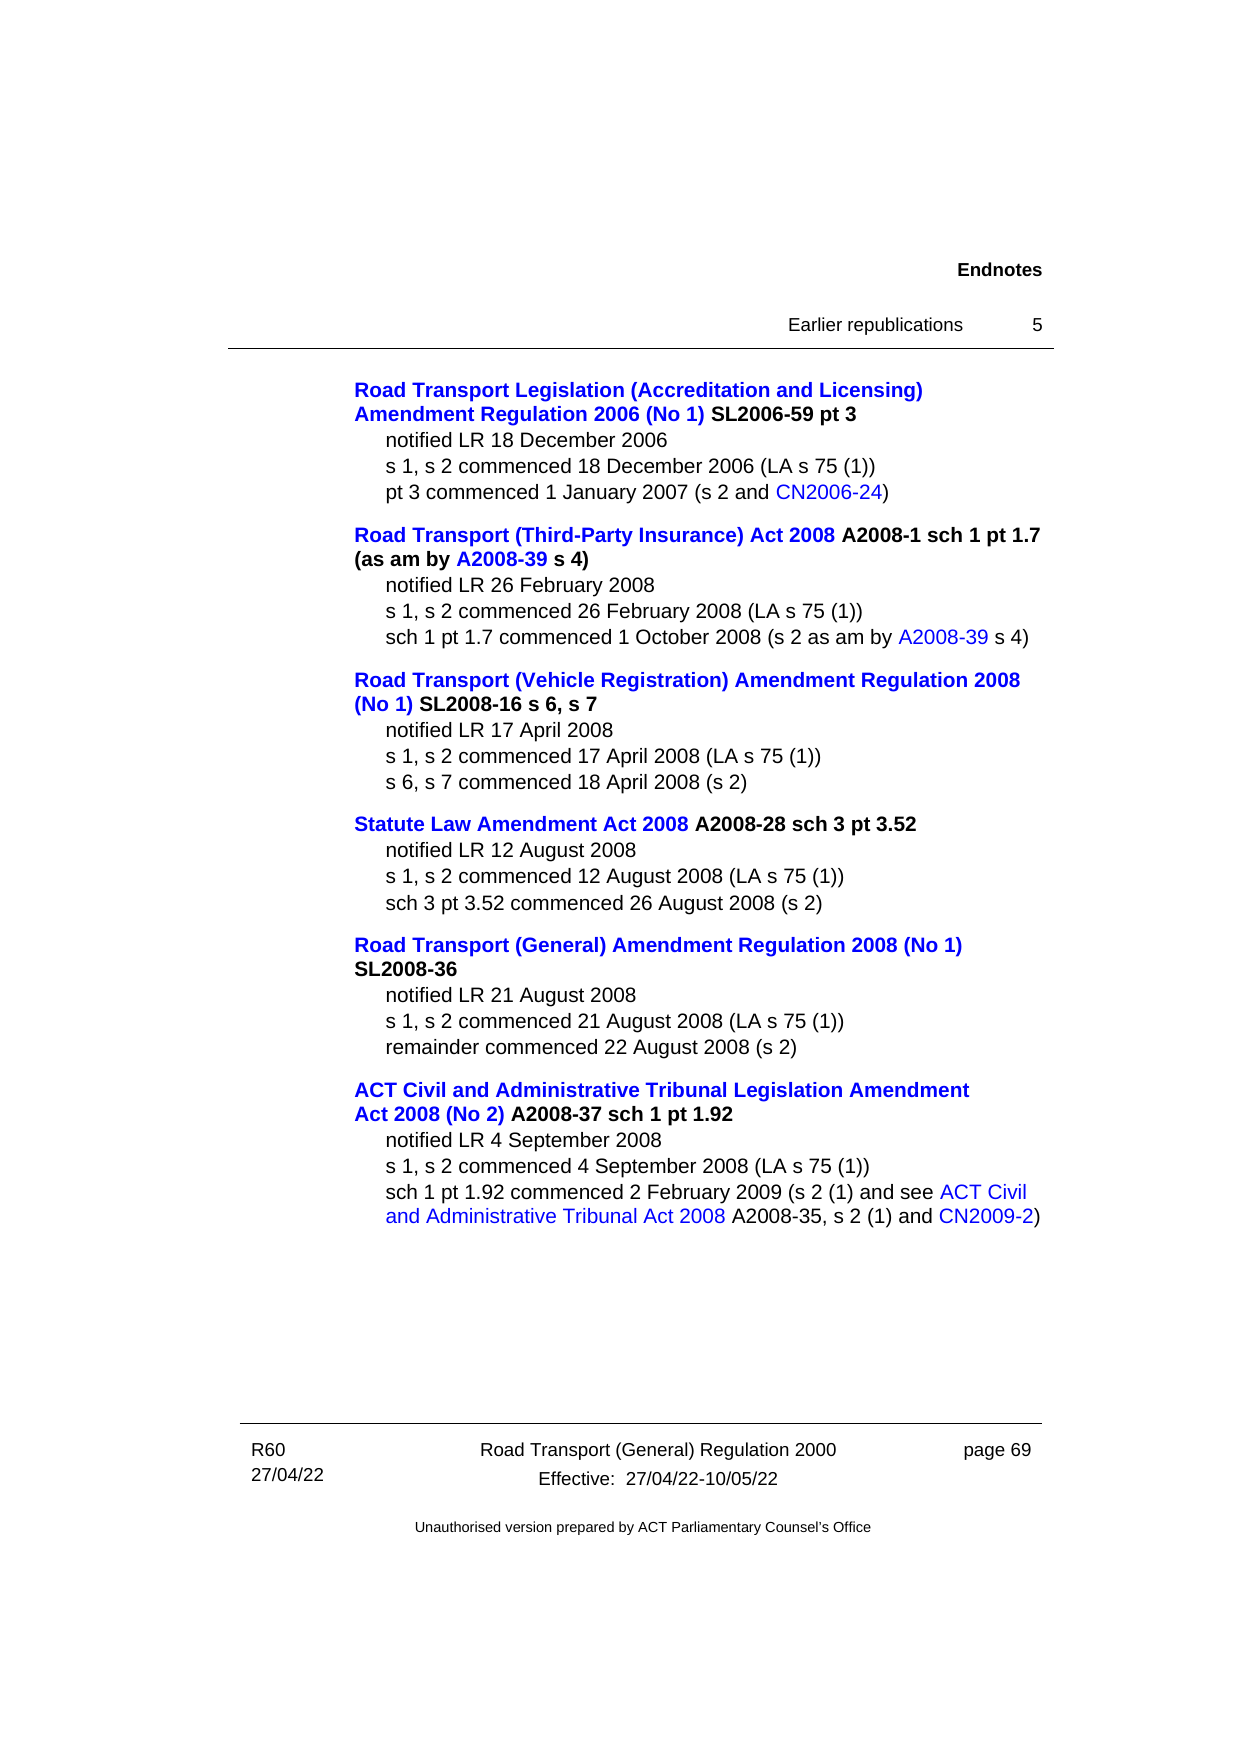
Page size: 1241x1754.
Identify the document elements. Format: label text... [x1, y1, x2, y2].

text pt 3 commenced 1 January 2007 (s 2 and CN2006-24) [385, 480, 1042, 504]
text s 6, s 7 commenced 18 April 2008 (s 2) [385, 769, 1042, 793]
text notified LR 21 August 2008 [385, 983, 1042, 1007]
text Road Transport Legislation (Accreditation and Licensing) Amendment Regulation 2006 (No 1) SL2006-59 pt 3 [354, 378, 1042, 426]
text ACT Civil and Administrative Tribunal Legislation Amendment Act 2008 (No 2) A2008-37 sch 1 pt 1.92 [354, 1078, 1042, 1126]
text Road Transport (Third-Party Insurance) Act 2008 A2008-1 sch 1 pt 1.7 (as am by A2008-39 s 4) [354, 523, 1042, 571]
text sch 1 pt 1.7 commenced 1 October 2008 (s 2 as am by A2008-39 s 4) [385, 625, 1042, 649]
text s 1, s 2 commenced 17 April 2008 (LA s 75 (1)) [385, 743, 1042, 767]
text notified LR 26 February 2008 [385, 573, 1042, 597]
text sch 1 pt 1.92 commenced 2 February 2009 (s 2 (1) and see ACT Civil and Administrative Tribunal Act 2008 A2008-35, s 2 (1) and CN2009-2) [385, 1180, 1042, 1228]
text notified LR 17 April 2008 [385, 717, 1042, 741]
text s 1, s 2 commenced 26 February 2008 (LA s 75 (1)) [385, 599, 1042, 623]
text sch 3 pt 3.52 commenced 26 August 2008 (s 2) [385, 890, 1042, 914]
text s 1, s 2 commenced 21 August 2008 (LA s 75 (1)) [385, 1009, 1042, 1033]
text notified LR 4 September 2008 [385, 1128, 1042, 1152]
text s 1, s 2 commenced 12 August 2008 (LA s 75 (1)) [385, 864, 1042, 888]
text remainder commenced 22 August 2008 (s 2) [385, 1035, 1042, 1059]
text Road Transport (General) Amendment Regulation 2008 (No 1) SL2008-36 [354, 933, 1042, 981]
text Statute Law Amendment Act 2008 A2008-28 sch 3 pt 3.52 [354, 812, 1042, 836]
text Road Transport (Vehicle Registration) Amendment Regulation 2008 (No 1) SL2008-16 s 6, s 7 [354, 667, 1042, 715]
text s 1, s 2 commenced 4 September 2008 (LA s 75 (1)) [385, 1154, 1042, 1178]
text notified LR 18 December 2006 [385, 428, 1042, 452]
text notified LR 12 August 2008 [385, 838, 1042, 862]
text s 1, s 2 commenced 18 December 2006 (LA s 75 (1)) [385, 454, 1042, 478]
